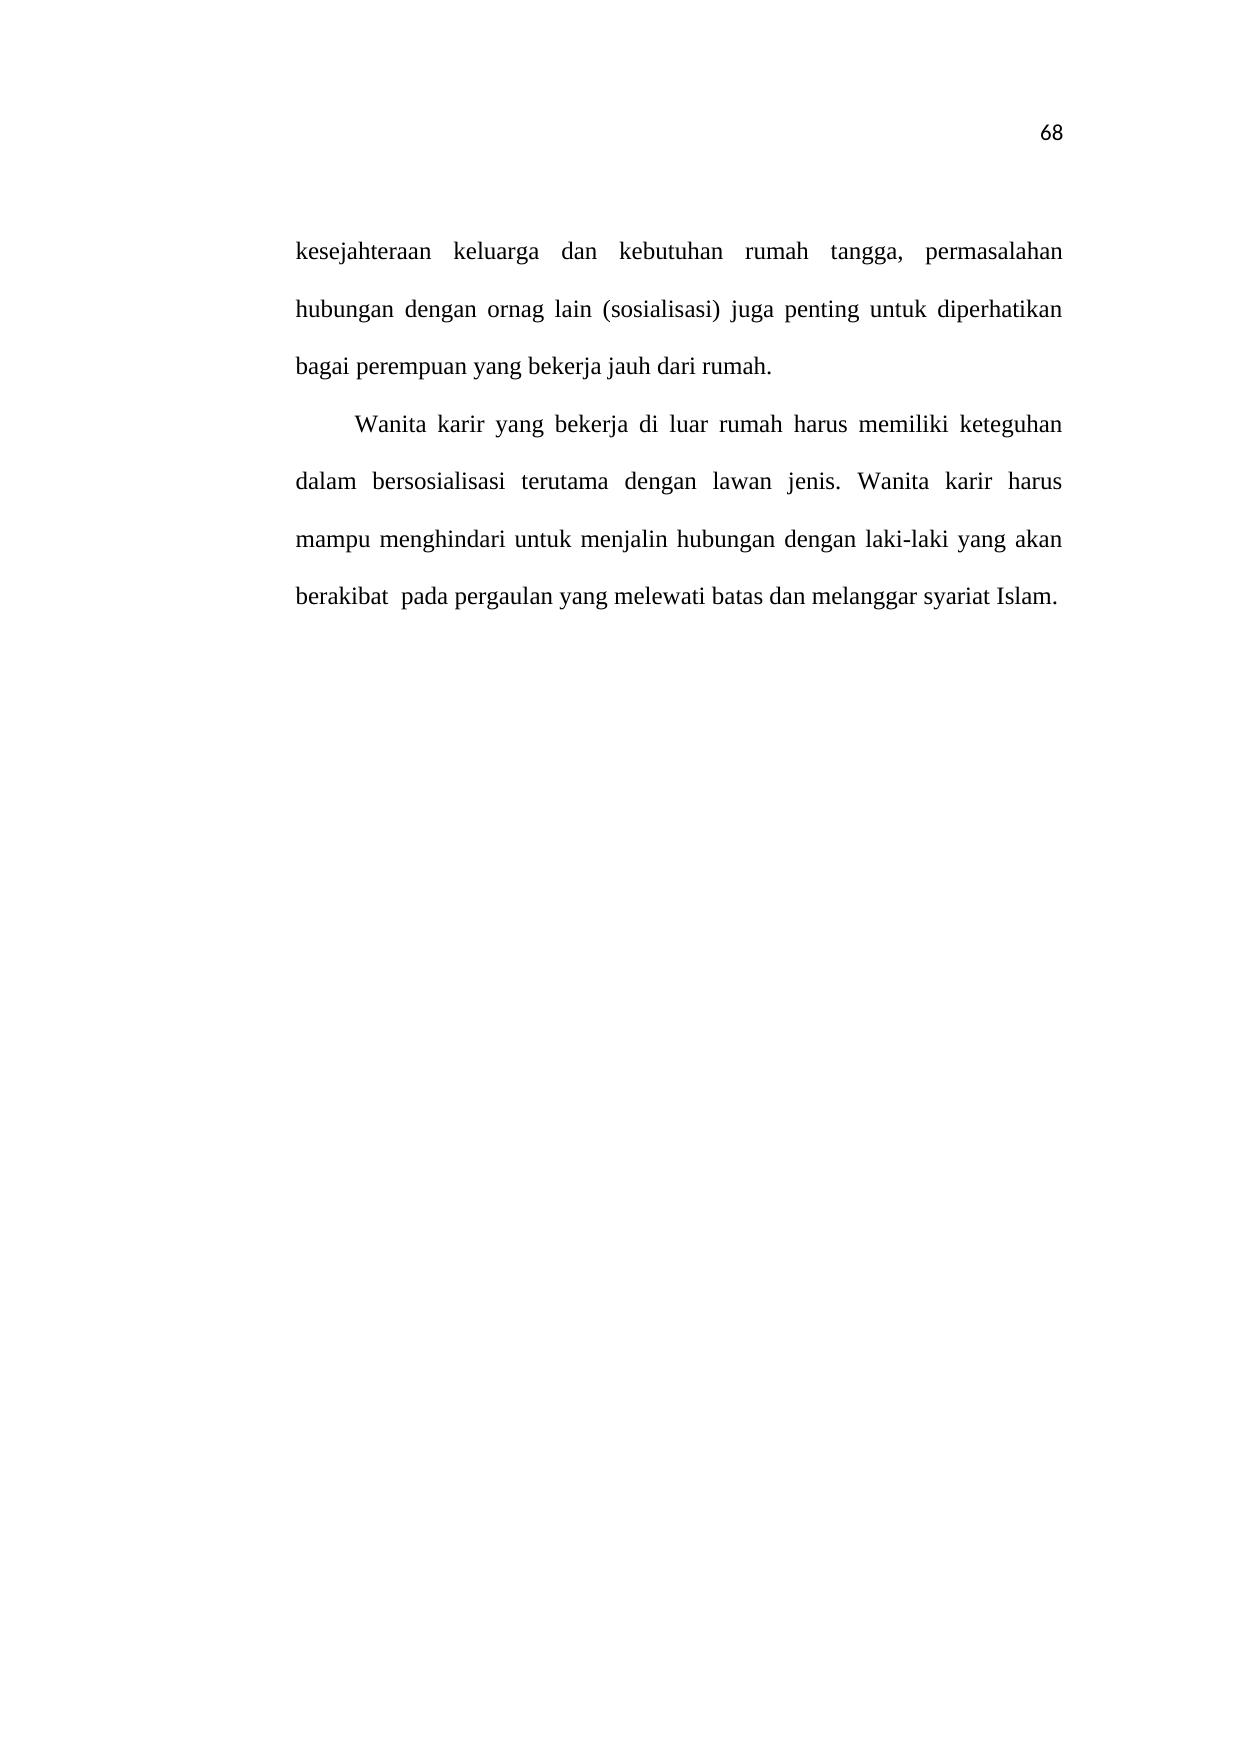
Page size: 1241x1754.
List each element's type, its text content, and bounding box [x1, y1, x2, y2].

text Wanita karir yang bekerja di luar rumah harus memiliki keteguhan dalam bersosialisasi terutama dengan lawan jenis. Wanita karir harus mampu menghindari untuk menjalin hubungan dengan laki-laki yang akan berakibat pada pergaulan yang melewati batas dan melanggar syariat Islam. [295, 409, 1063, 610]
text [295, 236, 1063, 380]
